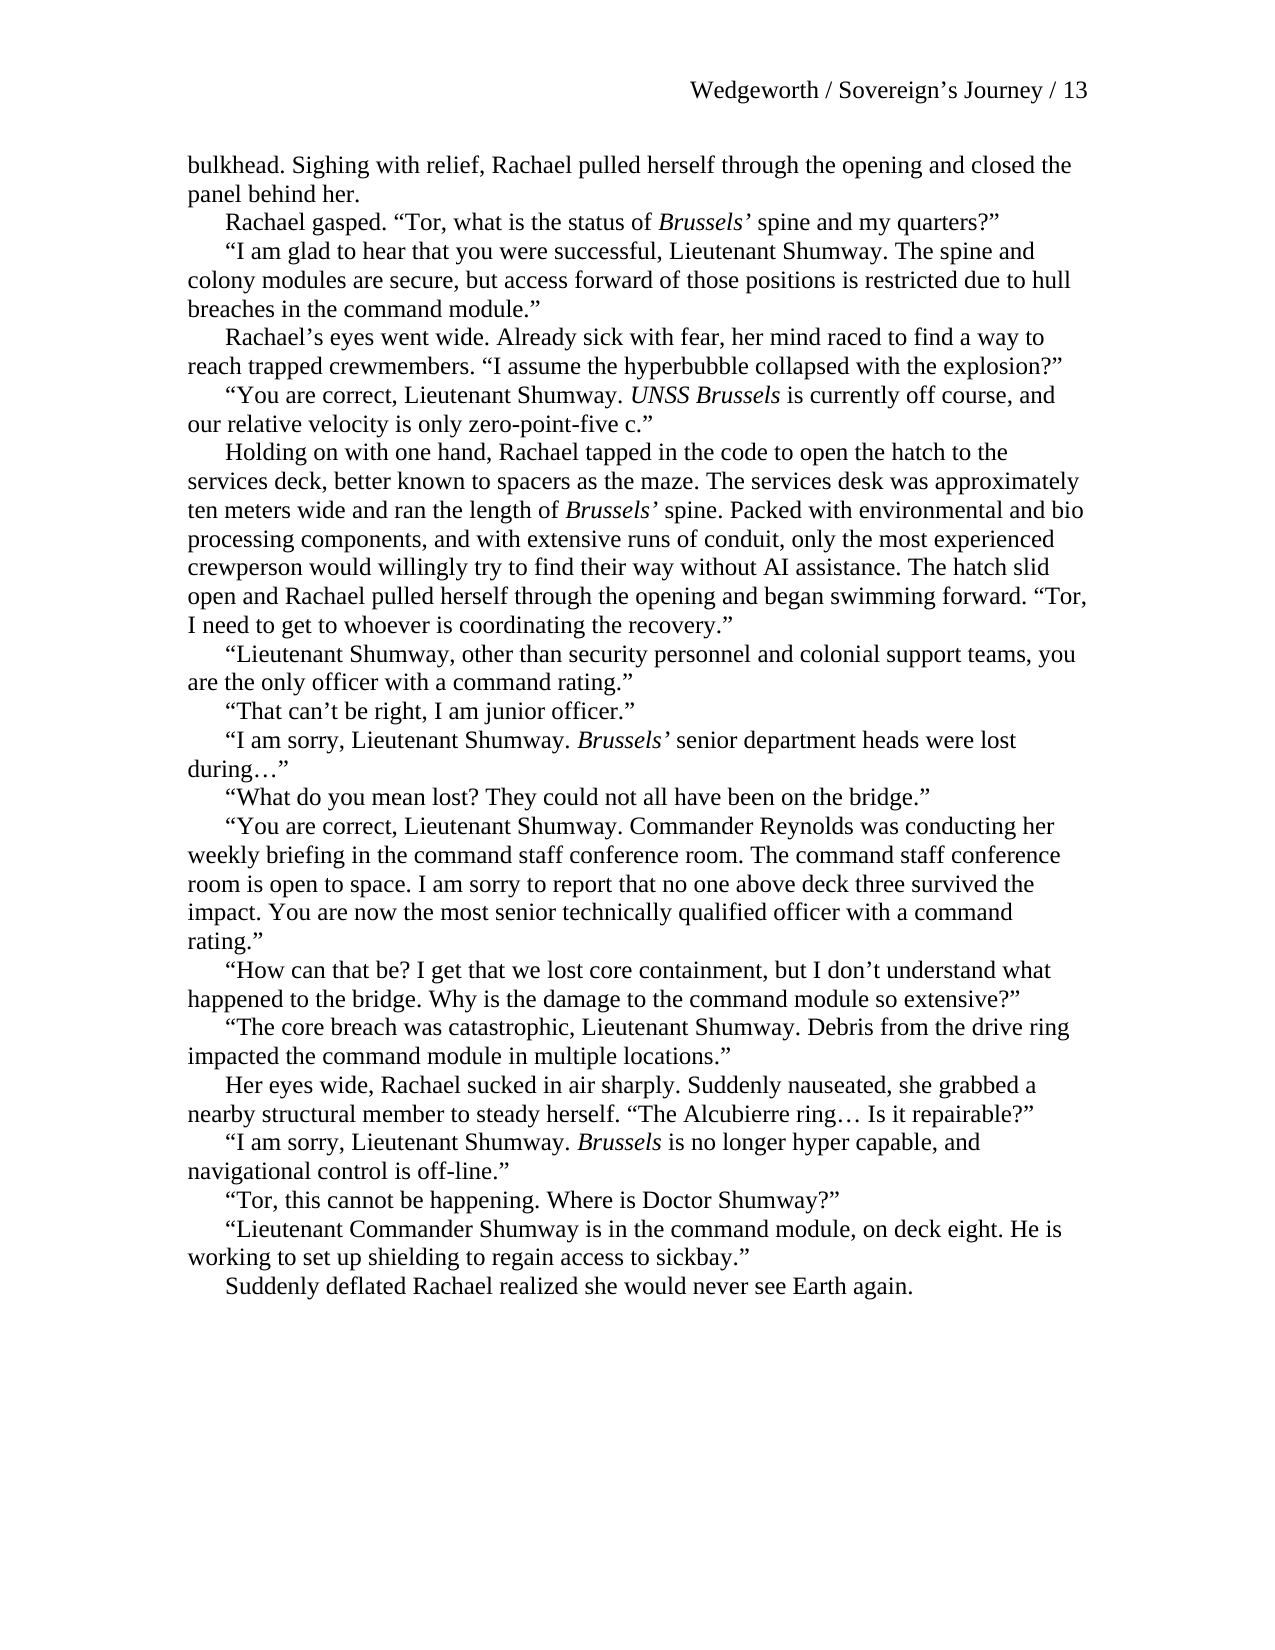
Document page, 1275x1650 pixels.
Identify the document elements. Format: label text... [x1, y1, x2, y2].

text “Lieutenant Shumway, other than security personnel and colonial support teams, you are the only officer with a command rating.” [187, 639, 1087, 696]
text Rachael’s eyes went wide. Already sick with fear, her mind raced to find a way to reach trapped crewmembers. “I assume the hyperbubble collapsed with the explosion?” [187, 322, 1087, 380]
text “How can that be? I get that we lost core containment, but I don’t understand what happened to the bridge. Why is the damage to the command module so extensive?” [187, 955, 1087, 1012]
text Rachael gasped. “Tor, what is the status of Brussels’ spine and my quarters?” [187, 207, 1087, 236]
text “I am sorry, Lieutenant Shumway. Brussels is no longer hyper capable, and navigational control is off-line.” [187, 1127, 1087, 1185]
text “What do you mean lost? They could not all have been on the bridge.” [187, 782, 1087, 811]
text “That can’t be right, I am junior officer.” [187, 696, 1087, 725]
text “You are correct, Lieutenant Shumway. Commander Reynolds was conducting her weekly briefing in the command staff conference room. The command staff conference room is open to space. I am sorry to report that no one above deck three survived the impact. You are now the most senior technically qualified officer with a command rating.” [187, 811, 1087, 955]
text “Lieutenant Commander Shumway is in the command module, on deck eight. He is working to set up shielding to regain access to sickbay.” [187, 1214, 1087, 1271]
text “I am sorry, Lieutenant Shumway. Brussels’ senior department heads were lost during…” [187, 725, 1087, 782]
text “The core breach was catastrophic, Lieutenant Shumway. Debris from the drive ring impacted the command module in multiple locations.” [187, 1012, 1087, 1070]
text “Tor, this cannot be happening. Where is Doctor Shumway?” [187, 1185, 1087, 1214]
text Holding on with one hand, Rachael tapped in the code to open the hatch to the services deck, better known to spacers as the maze. The services desk was approximately ten meters wide and ran the length of Brussels’ spine. Packed with environmental and bio processing components, and with extensive runs of conduit, only the most experienced crewperson would willingly try to find their way without AI assistance. The hatch slid open and Rachael pulled herself through the opening and began swimming forward. “Tor, I need to get to whoever is coordinating the recovery.” [187, 437, 1087, 639]
text “You are correct, Lieutenant Shumway. UNSS Brussels is currently off course, and our relative velocity is only zero-point-five c.” [187, 380, 1087, 437]
text Suddenly deflated Rachael realized she would never see Earth again. [187, 1271, 1087, 1300]
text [187, 150, 1087, 207]
text “I am glad to hear that you were successful, Lieutenant Shumway. The spine and colony modules are secure, but access forward of those positions is restricted due to hull breaches in the command module.” [187, 236, 1087, 322]
text Her eyes wide, Rachael sucked in air sharply. Suddenly nauseated, she grabbed a nearby structural member to steady herself. “The Alcubierre ring… Is it repairable?” [187, 1070, 1087, 1127]
